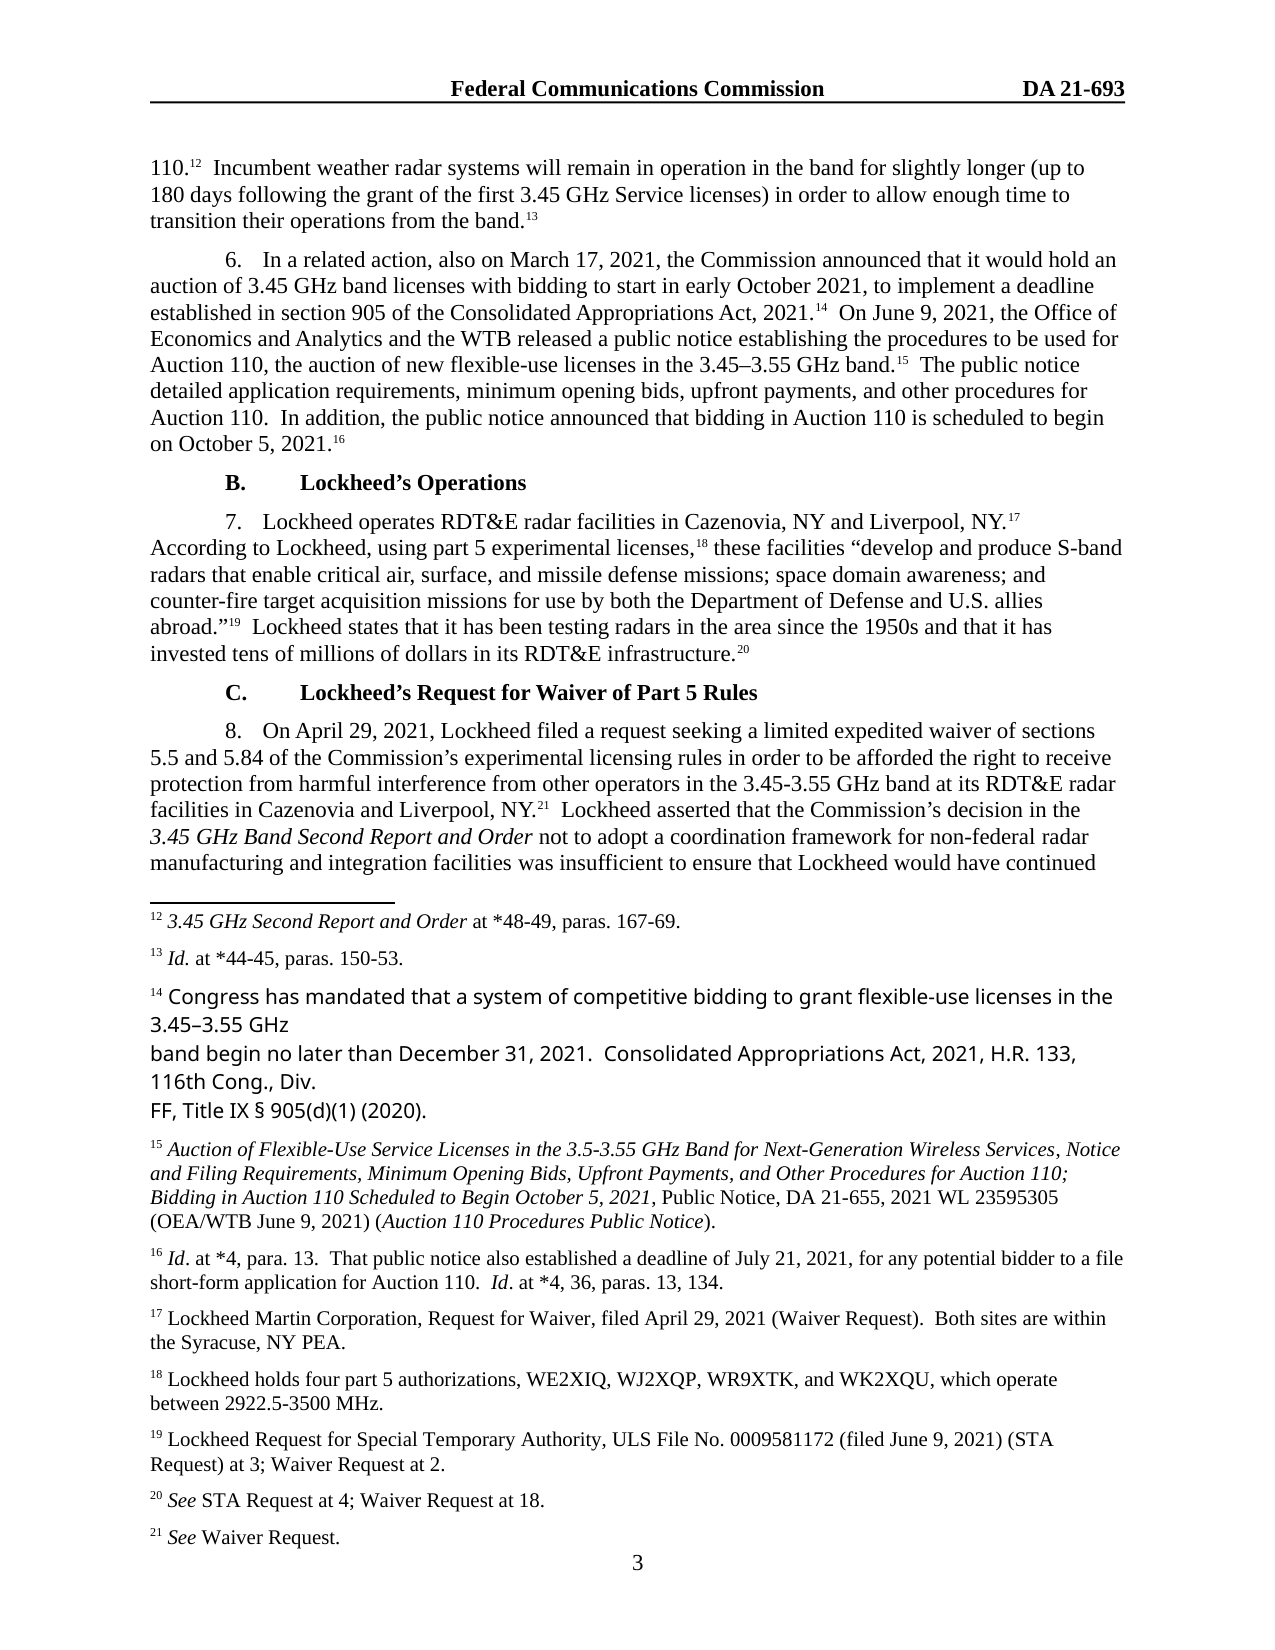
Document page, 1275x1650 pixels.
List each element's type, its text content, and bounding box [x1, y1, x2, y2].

subtitle Lockheed’s Operations [225, 469, 1125, 496]
text On April 29, 2021, Lockheed filed a request seeking a limited expedited waiver of sections 5.5 and 5.84 of the Commission’s experimental licensing rules in order to be afforded the right to receive protection from harmful interference from other operators in the 3.45-3.55 GHz band at its RDT&E radar facilities in Cazenovia and Liverpool, NY. Lockheed asserted that the Commission’s decision in the 3.45 GHz Band Second Report and Order not to adopt a coordination framework for non-federal radar manufacturing and integration facilities was insufficient to ensure that Lockheed would have continued access to spectrum for its RDT&E operations in the 3.45 GHz band. Lockheed argued that a waiver would serve the public interest by enabling it to continue its RDT&E operations in support of the United States’ and its allies’ critical S-band radar and national security needs. Moreover, Lockheed requested consideration of its Waiver Request before the opening of the short-form application filing window for Auction 110 in order to preserve flexibility and give potential bidders notice of potential changes that might affect 3.45 GHz authorizations. [150, 717, 1125, 876]
subtitle Lockheed’s Request for Waiver of Part 5 Rules [225, 679, 1125, 705]
text In a related action, also on March 17, 2021, the Commission announced that it would hold an auction of 3.45 GHz band licenses with bidding to start in early October 2021, to implement a deadline established in section 905 of the Consolidated Appropriations Act, 2021. On June 9, 2021, the Office of Economics and Analytics and the WTB released a public notice establishing the procedures to be used for Auction 110, the auction of new flexible-use licenses in the 3.45–3.55 GHz band. The public notice detailed application requirements, minimum opening bids, upfront payments, and other procedures for Auction 110. In addition, the public notice announced that bidding in Auction 110 is scheduled to begin on October 5, 2021. [150, 246, 1125, 457]
text Lockheed operates RDT&E radar facilities in Cazenovia, NY and Liverpool, NY. According to Lockheed, using part 5 experimental licenses, these facilities “develop and produce S-band radars that enable critical air, surface, and missile defense missions; space domain awareness; and counter-fire target acquisition missions for use by both the Department of Defense and U.S. allies abroad.” Lockheed states that it has been testing radars in the area since the 1950s and that it has invested tens of millions of dollars in its RDT&E infrastructure. [150, 508, 1125, 666]
text In addition, as part of the its efforts to repurpose the 3.45-3.55 GHz band for flexible-use operations, the Commission relocated non-federal, secondary incumbents—namely, weather radar systems and amateur operators—from the band to alternate spectrum. In order to ensure the efficient use of this spectrum while new 3.45 GHz Service licenses are issued, the Commission allowed incumbent amateur licensees to continue operation until 90-days following the announcement of the close of Auction 110. Incumbent weather radar systems will remain in operation in the band for slightly longer (up to 180 days following the grant of the first 3.45 GHz Service licenses) in order to allow enough time to transition their operations from the band. [150, 154, 1125, 233]
